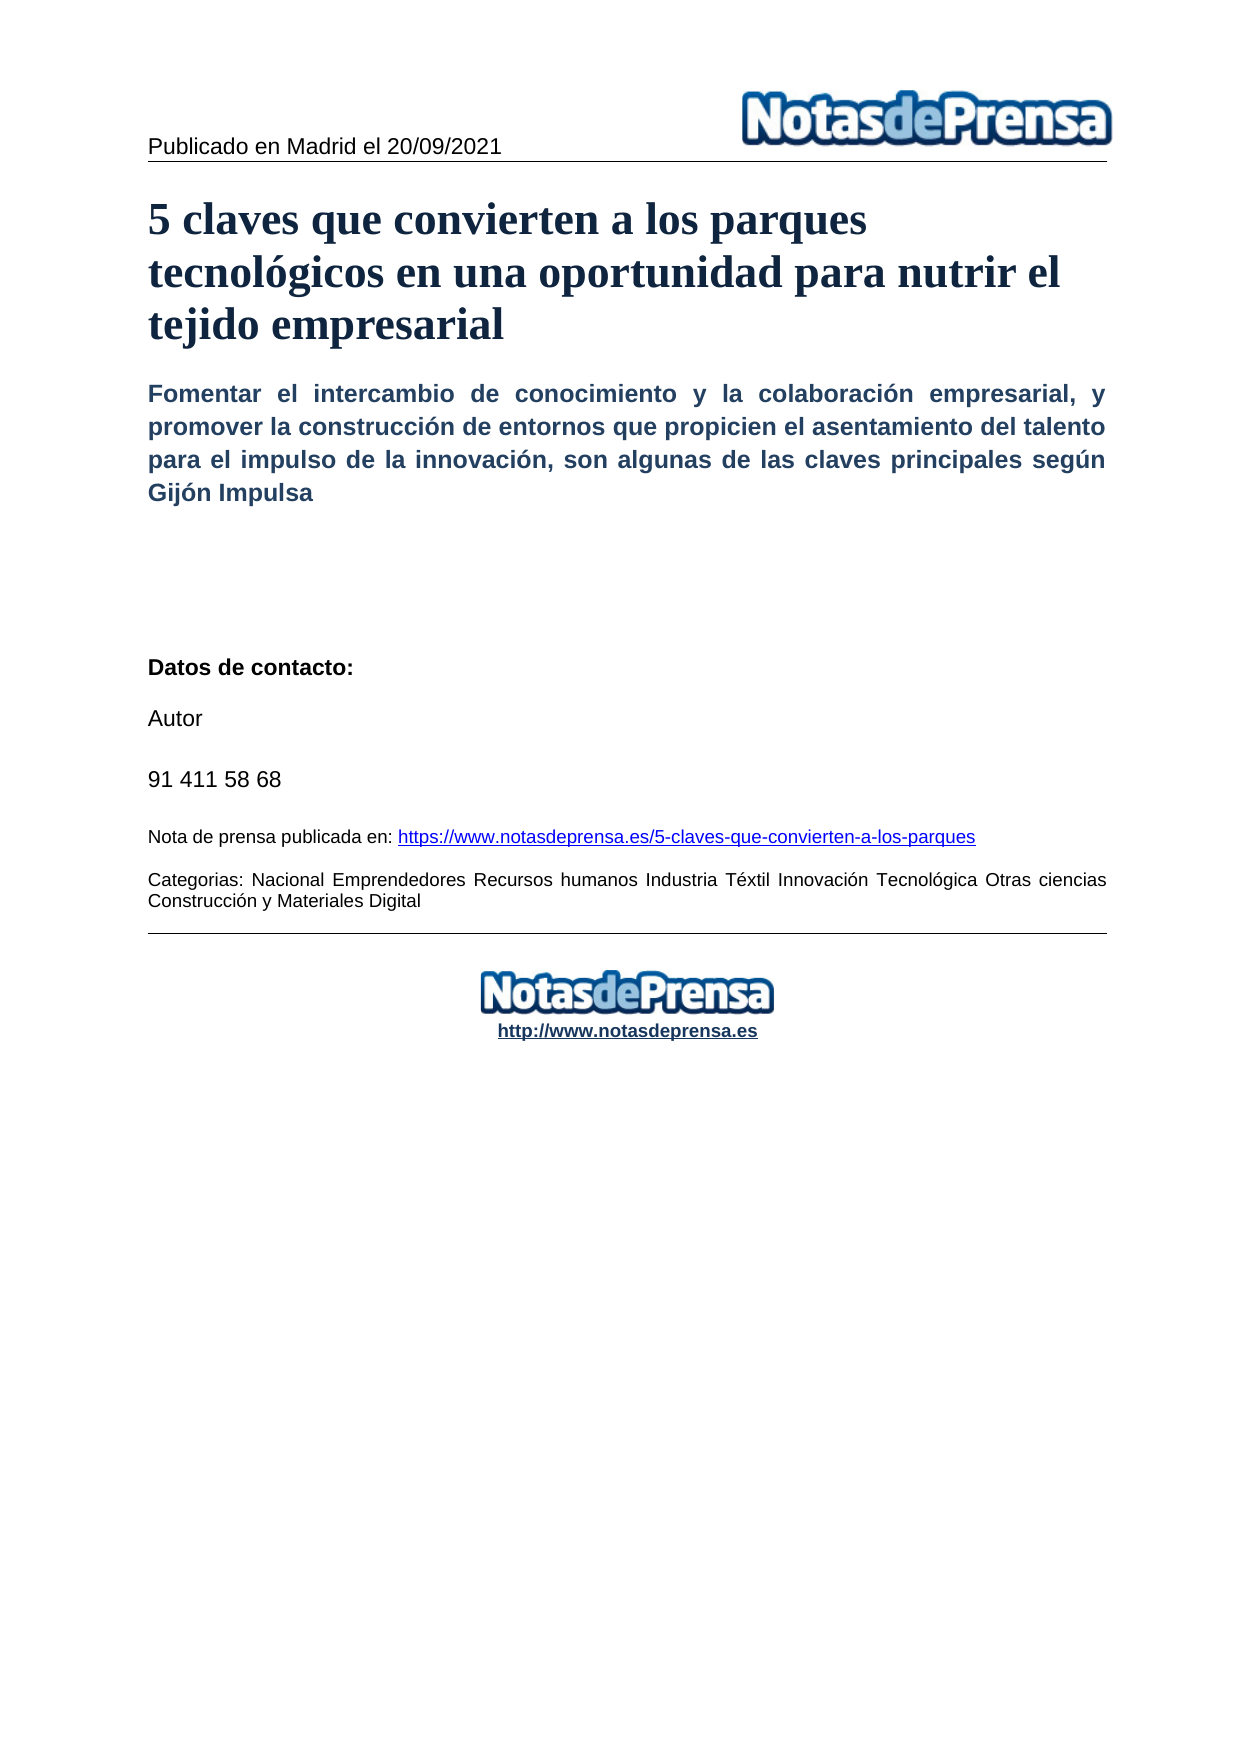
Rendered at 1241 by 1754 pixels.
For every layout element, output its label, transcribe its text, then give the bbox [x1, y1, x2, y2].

text http://www.notasdeprensa.es [148, 1019, 1107, 1041]
picture [480, 970, 775, 1016]
text Nota de prensa publicada en: https://www.notasdeprensa.es/5-claves-que-convierten-a-los-parques [148, 826, 1107, 848]
text Datos de contacto: [148, 654, 1107, 681]
subtitle Fomentar el intercambio de conocimiento y la colaboración empresarial, y promover la construcción de entornos que propicien el asentamiento del talento para el impulso de la innovación, son algunas de las claves principales según Gijón Impulsa [148, 379, 1107, 507]
picture [742, 90, 1113, 148]
subtitle 5 claves que convierten a los parques tecnológicos en una oportunidad para nutrir el tejido empresarial [148, 192, 1107, 350]
text Autor [148, 705, 1063, 732]
text Categorias: Nacional Emprendedores Recursos humanos Industria Téxtil Innovación Tecnológica Otras ciencias Construcción y Materiales Digital [148, 868, 1107, 912]
text 91 411 58 68 [148, 766, 1063, 792]
text Publicado en Madrid el 20/09/2021 [148, 133, 1107, 161]
